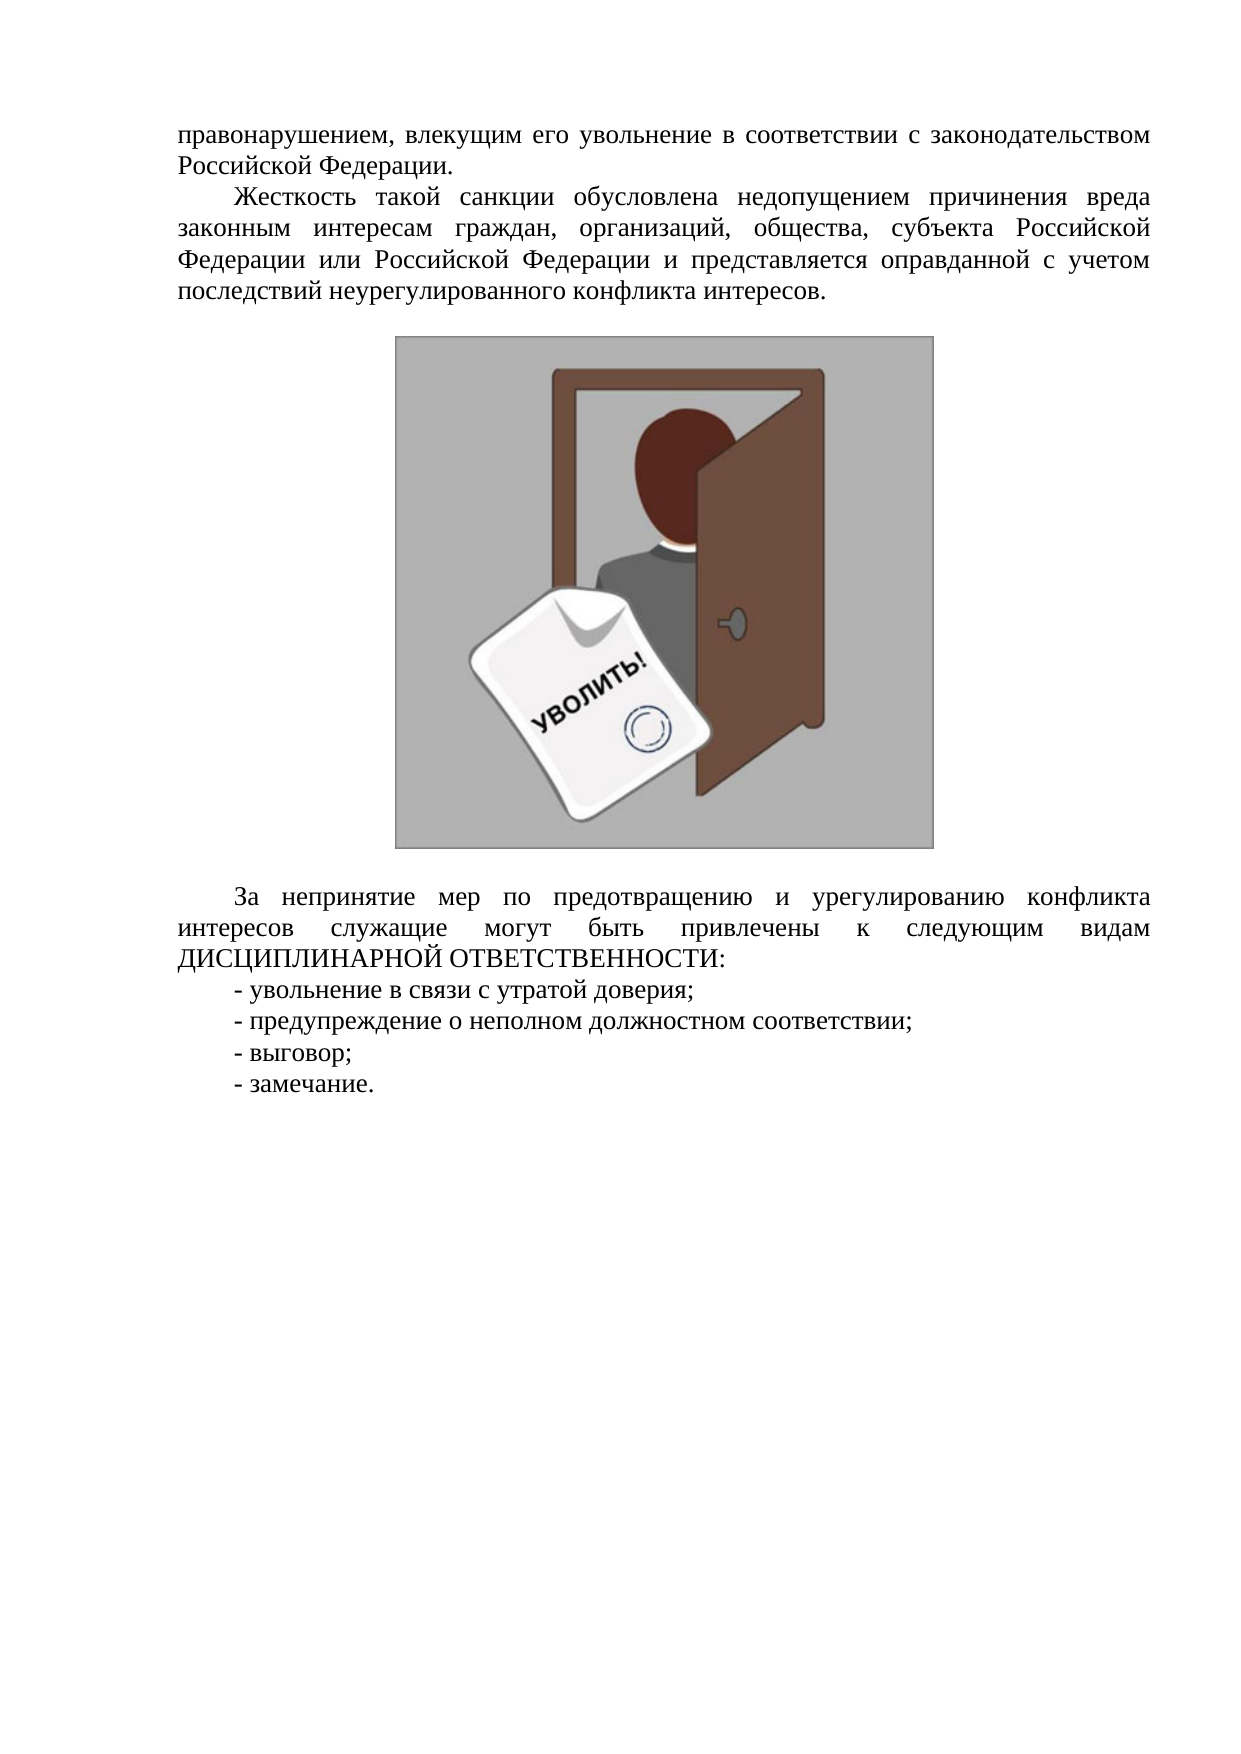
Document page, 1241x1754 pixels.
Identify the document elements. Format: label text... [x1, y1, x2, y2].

text За непринятие мер по предотвращению и урегулированию конфликта интересов служащие могут быть привлечены к следующим видам ДИСЦИПЛИНАРНОЙ ОТВЕТСТВЕННОСТИ: [177, 880, 1152, 973]
text - замечание. [177, 1067, 1152, 1098]
text - выговор; [177, 1036, 1152, 1067]
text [177, 118, 1152, 180]
text - увольнение в связи с утратой доверия; [177, 973, 1152, 1004]
text Жесткость такой санкции обусловлена недопущением причинения вреда законным интересам граждан, организаций, общества, субъекта Российской Федерации или Российской Федерации и представляется оправданной с учетом последствий неурегулированного конфликта интересов. [177, 180, 1152, 305]
text - предупреждение о неполном должностном соответствии; [177, 1004, 1152, 1036]
picture [395, 336, 934, 849]
